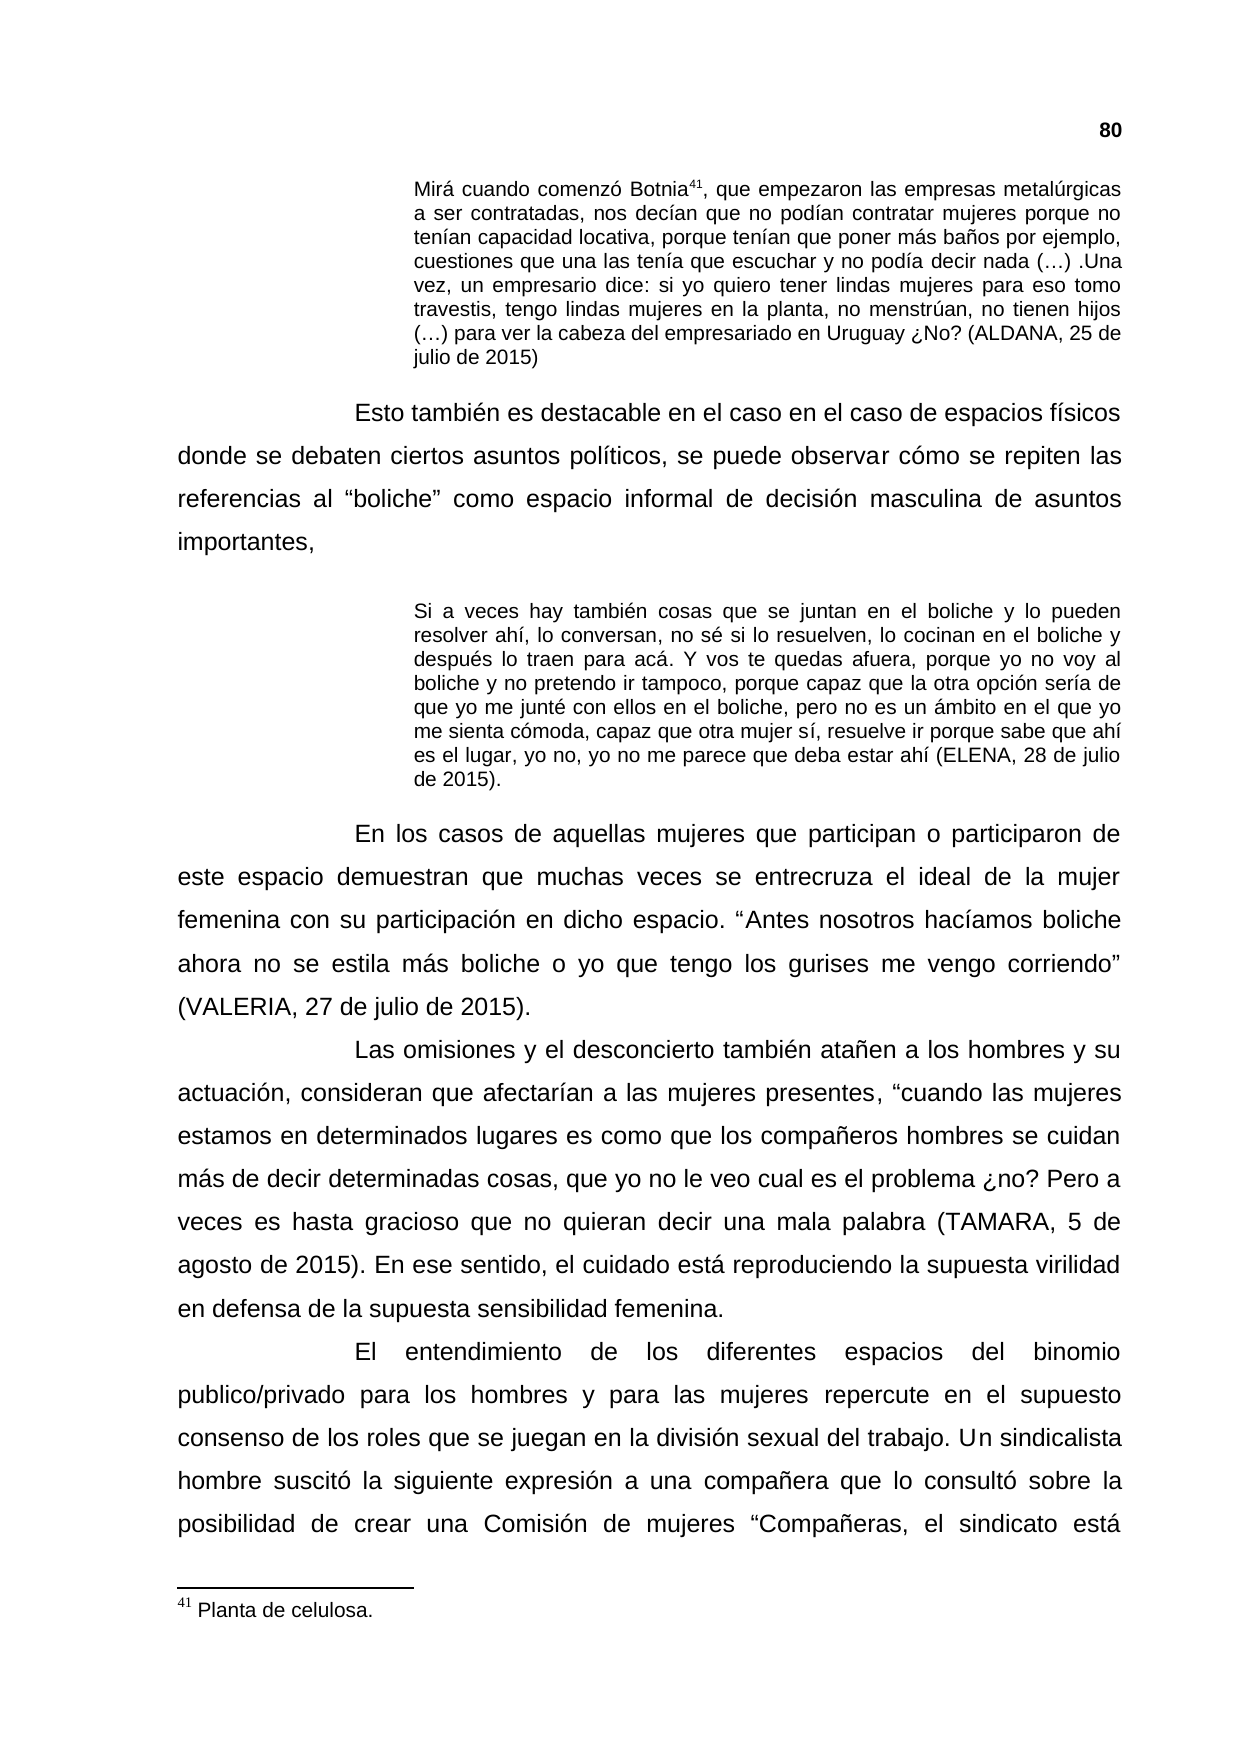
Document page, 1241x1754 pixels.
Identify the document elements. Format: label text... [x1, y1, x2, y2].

text Las omisiones y el desconcierto también atañen a los hombres y su actuación, consideran que afectarían a las mujeres presentes, “cuando las mujeres estamos en determinados lugares es como que los compañeros hombres se cuidan más de decir determinadas cosas, que yo no le veo cual es el problema ¿no? Pero a veces es hasta gracioso que no quieran decir una mala palabra (TAMARA, 5 de agosto de 2015). En ese sentido, el cuidado está reproduciendo la supuesta virilidad en defensa de la supuesta sensibilidad femenina. [177, 1035, 1122, 1322]
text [177, 1337, 1122, 1538]
text En los casos de aquellas mujeres que participan o participaron de este espacio demuestran que muchas veces se entrecruza el ideal de la mujer femenina con su participación en dicho espacio. “Antes nosotros hacíamos boliche ahora no se estila más boliche o yo que tengo los gurises me vengo corriendo” (VALERIA, 27 de julio de 2015). [177, 819, 1122, 1021]
text Esto también es destacable en el caso en el caso de espacios físicos donde se debaten ciertos asuntos políticos, se puede observar cómo se repiten las referencias al “boliche” como espacio informal de decisión masculina de asuntos importantes, [177, 398, 1122, 556]
text Mirá cuando comenzó Botnia, que empezaron las empresas metalúrgicas a ser contratadas, nos decían que no podían contratar mujeres porque no tenían capacidad locativa, porque tenían que poner más baños por ejemplo, cuestiones que una las tenía que escuchar y no podía decir nada (…) .Una vez, un empresario dice: si yo quiero tener lindas mujeres para eso tomo travestis, tengo lindas mujeres en la planta, no menstrúan, no tienen hijos (…) para ver la cabeza del empresariado en Uruguay ¿No? (ALDANA, 25 de julio de 2015) [413, 177, 1122, 369]
text Si a veces hay también cosas que se juntan en el boliche y lo pueden resolver ahí, lo conversan, no sé si lo resuelven, lo cocinan en el boliche y después lo traen para acá. Y vos te quedas afuera, porque yo no voy al boliche y no pretendo ir tampoco, porque capaz que la otra opción sería de que yo me junté con ellos en el boliche, pero no es un ámbito en el que yo me sienta cómoda, capaz que otra mujer sí, resuelve ir porque sabe que ahí es el lugar, yo no, yo no me parece que deba estar ahí (ELENA, 28 de julio de 2015). [413, 599, 1122, 791]
